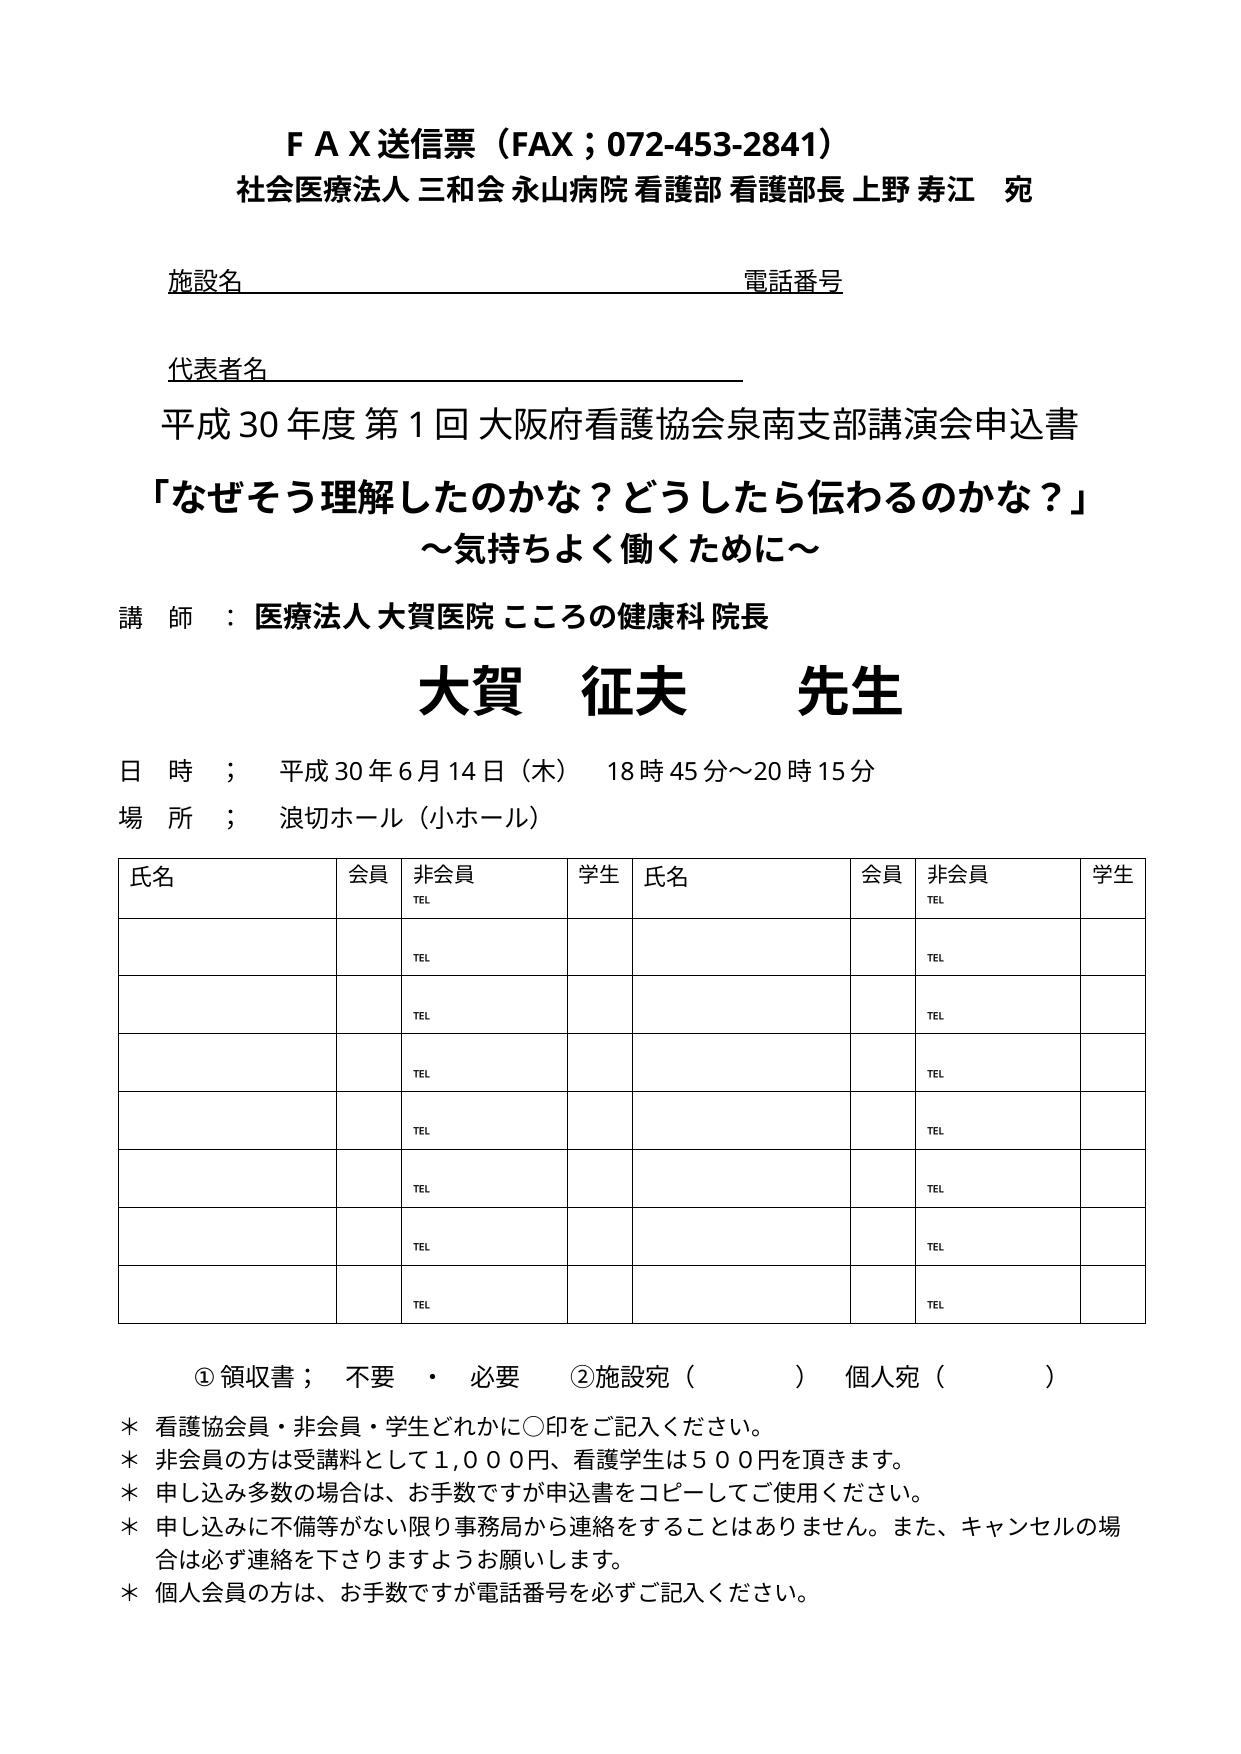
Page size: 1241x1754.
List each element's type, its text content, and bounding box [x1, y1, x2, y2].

table_cell ℡ [402, 1266, 567, 1323]
table_cell ℡ [402, 1208, 567, 1265]
table_cell [1081, 919, 1145, 975]
text 講 師 ： 医療法人 大賀医院 こころの健康科 院長 [118, 604, 1122, 633]
table_cell ℡ [402, 919, 567, 975]
table_cell [119, 1208, 336, 1265]
table_cell [337, 919, 401, 975]
table_cell [119, 919, 336, 975]
table_cell [119, 1266, 336, 1323]
table_cell ℡ [916, 1092, 1080, 1149]
table_cell ℡ [402, 976, 567, 1033]
list 看護協会員・非会員・学生どれかに○印をご記入ください。 [118, 1409, 1122, 1442]
text ～気持ちよく働くために～ [118, 522, 1122, 571]
list 申し込み多数の場合は、お手数ですが申込書をコピーしてご使用ください。 [118, 1475, 1122, 1508]
table_cell [851, 976, 915, 1033]
text 代表者名 [118, 349, 1122, 386]
text ①領収書； 不要 ・ 必要 ②施設宛（ ） 個人宛（ ） [118, 1358, 1122, 1394]
table_header 非会員 ℡ [402, 859, 567, 917]
table_cell [633, 976, 850, 1033]
table_cell [633, 1208, 850, 1265]
table_cell [633, 919, 850, 975]
text 社会医療法人 三和会 永山病院 看護部 看護部長 上野 寿江 宛 [118, 167, 1122, 209]
table_header 学生 [568, 859, 632, 917]
table_cell [851, 1150, 915, 1207]
table_cell ℡ [916, 1266, 1080, 1323]
table_cell [568, 1266, 632, 1323]
table_cell [1081, 1208, 1145, 1265]
table_cell [119, 1034, 336, 1091]
table_cell [337, 1208, 401, 1265]
table_cell [568, 1150, 632, 1207]
text FＡＸ送信票（FAX；072-453-2841） [118, 118, 1122, 167]
table_cell ℡ [916, 1208, 1080, 1265]
text 施設名 電話番号 [118, 261, 1122, 297]
table_cell [851, 919, 915, 975]
table_header 学生 [1081, 859, 1145, 917]
table_cell [568, 976, 632, 1033]
table_cell ℡ [402, 1034, 567, 1091]
table_cell ℡ [402, 1150, 567, 1207]
table_cell [337, 1150, 401, 1207]
table_header 会員 [337, 859, 401, 917]
table_header 会員 [851, 859, 915, 917]
table_cell [337, 1034, 401, 1091]
table_cell [337, 1092, 401, 1149]
table_cell [633, 1266, 850, 1323]
table_cell [119, 1092, 336, 1149]
table_cell [119, 976, 336, 1033]
table_cell ℡ [916, 1150, 1080, 1207]
table_cell [337, 1266, 401, 1323]
table_cell [568, 919, 632, 975]
table_cell [1081, 1034, 1145, 1091]
table_header 氏名 [633, 859, 850, 917]
table_cell [1081, 1150, 1145, 1207]
table_cell [568, 1034, 632, 1091]
table_header 非会員 ℡ [916, 859, 1080, 917]
text 平成30年度 第1回 大阪府看護協会泉南支部講演会申込書 [118, 396, 1122, 447]
table_cell [1081, 976, 1145, 1033]
table_cell [851, 1266, 915, 1323]
list 申し込みに不備等がない限り事務局から連絡をすることはありません。また、キャンセルの場合は必ず連絡を下さりますようお願いします。 [118, 1508, 1122, 1575]
text 「なぜそう理解したのかな？どうしたら伝わるのかな？」 [118, 468, 1122, 522]
table_cell ℡ [916, 976, 1080, 1033]
table_cell [851, 1208, 915, 1265]
table_cell [633, 1034, 850, 1091]
table_cell [633, 1150, 850, 1207]
table_cell [851, 1034, 915, 1091]
table_cell ℡ [402, 1092, 567, 1149]
text 場 所 ； 浪切ホール（小ホール） [118, 798, 1122, 835]
table_header 氏名 [119, 859, 336, 917]
table_cell [1081, 1266, 1145, 1323]
list 非会員の方は受講料として１,０００円、看護学生は５００円を頂きます。 [118, 1442, 1122, 1475]
table_cell ℡ [916, 919, 1080, 975]
table_cell [1081, 1092, 1145, 1149]
table_cell [568, 1208, 632, 1265]
table_cell [337, 976, 401, 1033]
table_cell [633, 1092, 850, 1149]
table_cell [568, 1092, 632, 1149]
list 個人会員の方は、お手数ですが電話番号を必ずご記入ください。 [118, 1575, 1122, 1608]
table_cell ℡ [916, 1034, 1080, 1091]
table_cell [119, 1150, 336, 1207]
text 大賀 征夫 先生 [118, 664, 1122, 723]
text 日 時 ； 平成30年6月14日（木） 18時45分～20時15分 [118, 752, 1122, 788]
table_cell [851, 1092, 915, 1149]
